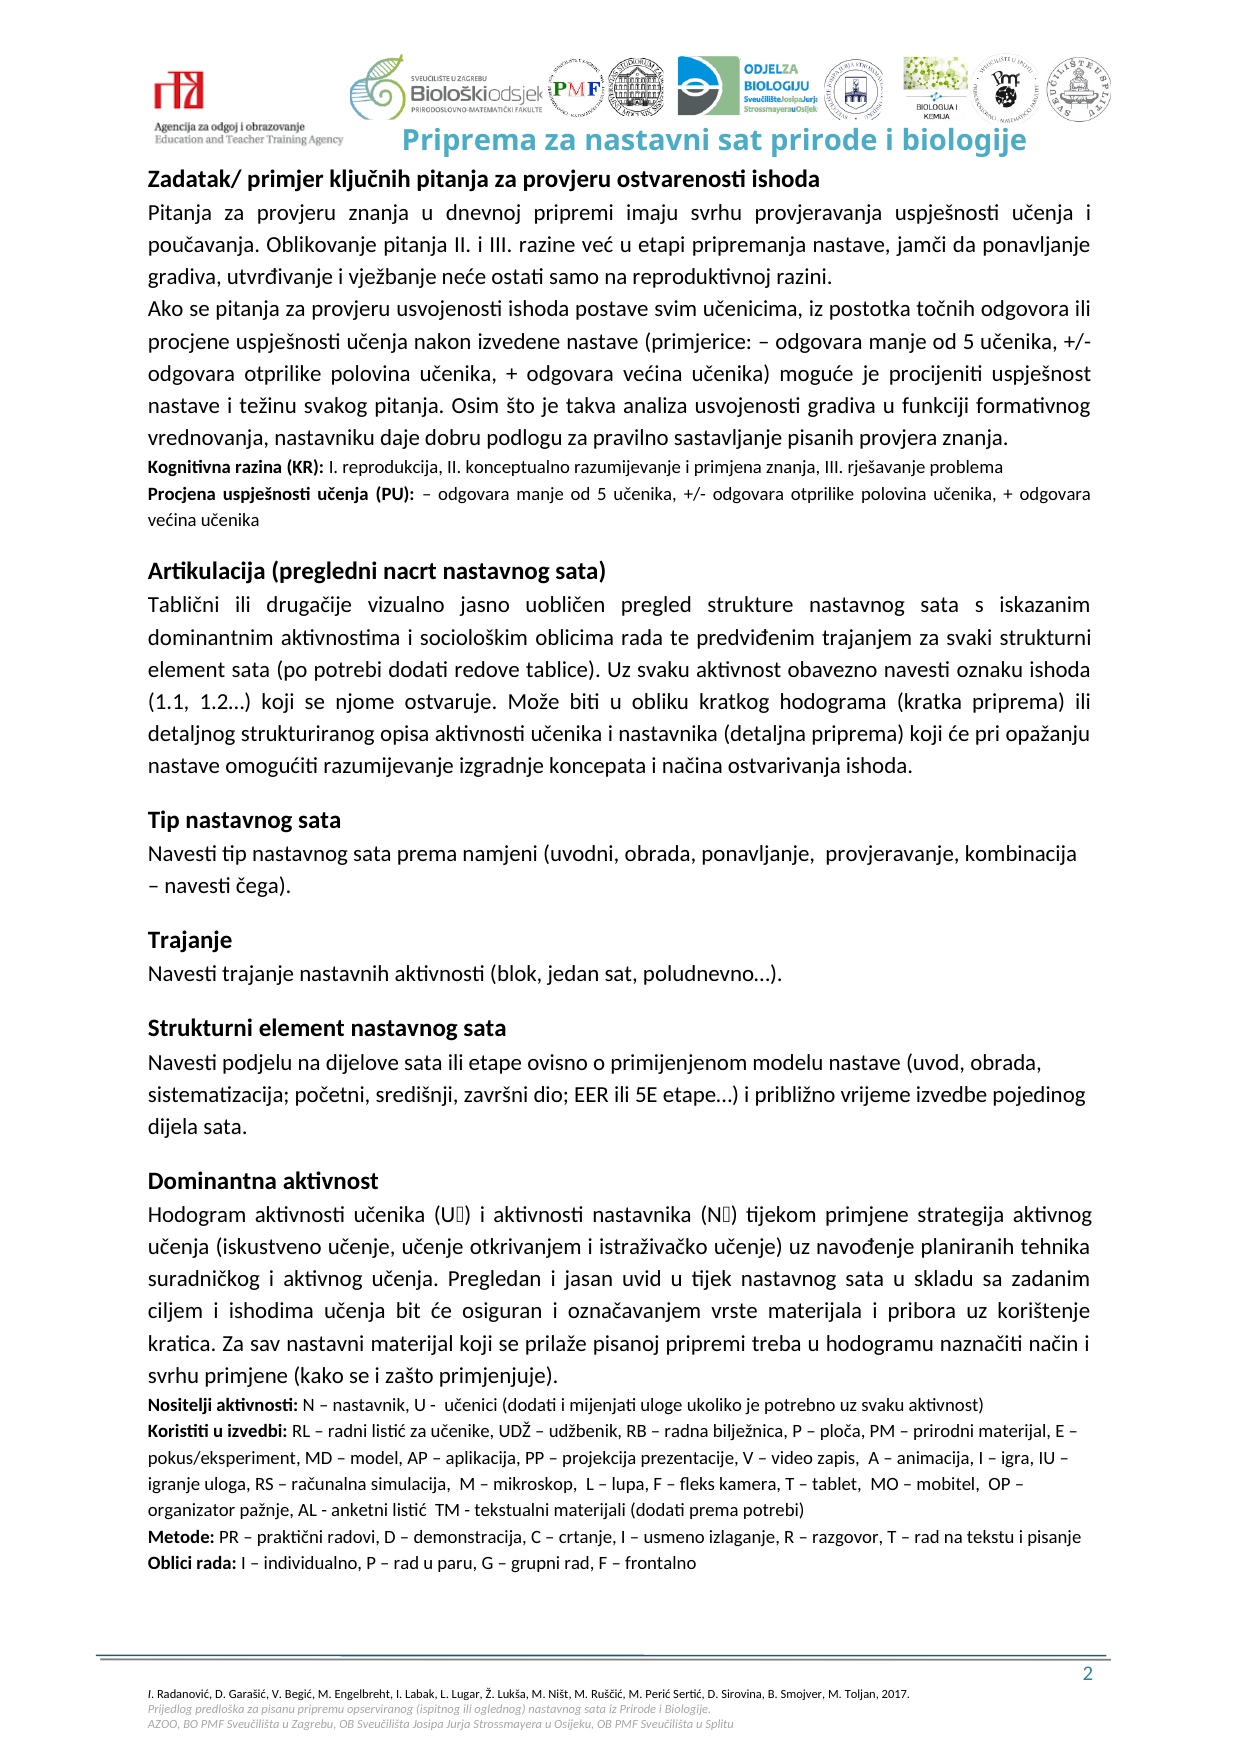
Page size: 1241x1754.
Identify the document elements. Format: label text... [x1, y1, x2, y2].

text Oblici rada: I – individualno, P – rad u paru, G – grupni rad, F – frontalno [148, 1551, 1093, 1574]
text Tablični ili drugačije vizualno jasno uobličen pregled strukture nastavnog sata s iskazanim dominantnim aktivnostima i sociološkim oblicima rada te predviđenim trajanjem za svaki strukturni element sata (po potrebi dodati redove tablice). Uz svaku aktivnost obavezno navesti oznaku ishoda (1.1, 1.2…) koji se njome ostvaruje. Može biti u obliku kratkog hodograma (kratka priprema) ili detaljnog strukturiranog opisa aktivnosti učenika i nastavnika (detaljna priprema) koji će pri opažanju nastave omogućiti razumijevanje izgradnje koncepata i načina ostvarivanja ishoda. [148, 590, 1093, 779]
text Zadatak/ primjer ključnih pitanja za provjeru ostvarenosti ishoda [148, 163, 1093, 193]
text Tip nastavnog sata [148, 804, 1093, 835]
text Ako se pitanja za provjeru usvojenosti ishoda postave svim učenicima, iz postotka točnih odgovora ili procjene uspješnosti učenja nakon izvedene nastave (primjerice: – odgovara manje od 5 učenika, +/- odgovara otprilike polovina učenika, + odgovara većina učenika) moguće je procijeniti uspješnost nastave i težinu svakog pitanja. Osim što je takva analiza usvojenosti gradiva u funkciji formativnog vrednovanja, nastavniku daje dobru podlogu za pravilno sastavljanje pisanih provjera znanja. [148, 294, 1093, 451]
picture [545, 56, 605, 116]
text Pitanja za provjeru znanja u dnevnoj pripremi imaju svrhu provjeravanja uspješnosti učenja i poučavanja. Oblikovanje pitanja II. i III. razine već u etapi pripremanja nastave, jamči da ponavljanje gradiva, utvrđivanje i vježbanje neće ostati samo na reproduktivnoj razini. [148, 198, 1093, 290]
picture [969, 53, 1039, 123]
text Koristiti u izvedbi: RL – radni listić za učenike, UDŽ – udžbenik, RB – radna bilježnica, P – ploča, PM – prirodni materijal, E – pokus/eksperiment, MD – model, AP – aplikacija, PP – projekcija prezentacije, V – video zapis, A – animacija, I – igra, IU – igranje uloga, RS – računalna simulacija, M – mikroskop, L – lupa, F – fleks kamera, T – tablet, MO – mobitel, OP – organizator pažnje, AL - anketni listić TM - tekstualni materijali (dodati prema potrebi) [148, 1419, 1104, 1521]
picture [1042, 54, 1111, 124]
picture [823, 59, 883, 119]
text Artikulacija (pregledni nacrt nastavnog sata) [148, 555, 1093, 586]
text Trajanje [148, 924, 1093, 955]
picture [147, 53, 543, 151]
text Navesti podjelu na dijelove sata ili etape ovisno o primijenjenom modelu nastave (uvod, obrada, sistematizacija; početni, središnji, završni dio; EER ili 5E etape…) i približno vrijeme izvedbe pojedinog dijela sata. [148, 1048, 1093, 1140]
text Procjena uspješnosti učenja (PU): – odgovara manje od 5 učenika, +/- odgovara otprilike polovina učenika, + odgovara većina učenika [148, 482, 1093, 531]
text Dominantna aktivnost [148, 1165, 1093, 1196]
text Kognitivna razina (KR): I. reprodukcija, II. konceptualno razumijevanje i primjena znanja, III. rješavanje problema [148, 456, 1081, 478]
picture [606, 58, 663, 114]
text Navesti tip nastavnog sata prema namjeni (uvodni, obrada, ponavljanje, provjeravanje, kombinacija – navesti čega). [148, 839, 1093, 899]
text Metode: PR – praktični radovi, D – demonstracija, C – crtanje, I – usmeno izlaganje, R – razgovor, T – rad na tekstu i pisanje [148, 1525, 1104, 1548]
text Strukturni element nastavnog sata [148, 1013, 1093, 1043]
picture [676, 55, 817, 115]
picture [902, 56, 968, 123]
text Hodogram aktivnosti učenika (U) i aktivnosti nastavnika (N) tijekom primjene strategija aktivnog učenja (iskustveno učenje, učenje otkrivanjem i istraživačko učenje) uz navođenje planiranih tehnika suradničkog i aktivnog učenja. Pregledan i jasan uvid u tijek nastavnog sata u skladu sa zadanim ciljem i ishodima učenja bit će osiguran i označavanjem vrste materijala i pribora uz korištenje kratica. Za sav nastavni materijal koji se prilaže pisanoj pripremi treba u hodogramu naznačiti način i svrhu primjene (kako se i zašto primjenjuje). [148, 1200, 1093, 1389]
text Navesti trajanje nastavnih aktivnosti (blok, jedan sat, poludnevno…). [148, 959, 1093, 988]
text Nositelji aktivnosti: N – nastavnik, U - učenici (dodati i mijenjati uloge ukoliko je potrebno uz svaku aktivnost) [148, 1393, 1104, 1416]
